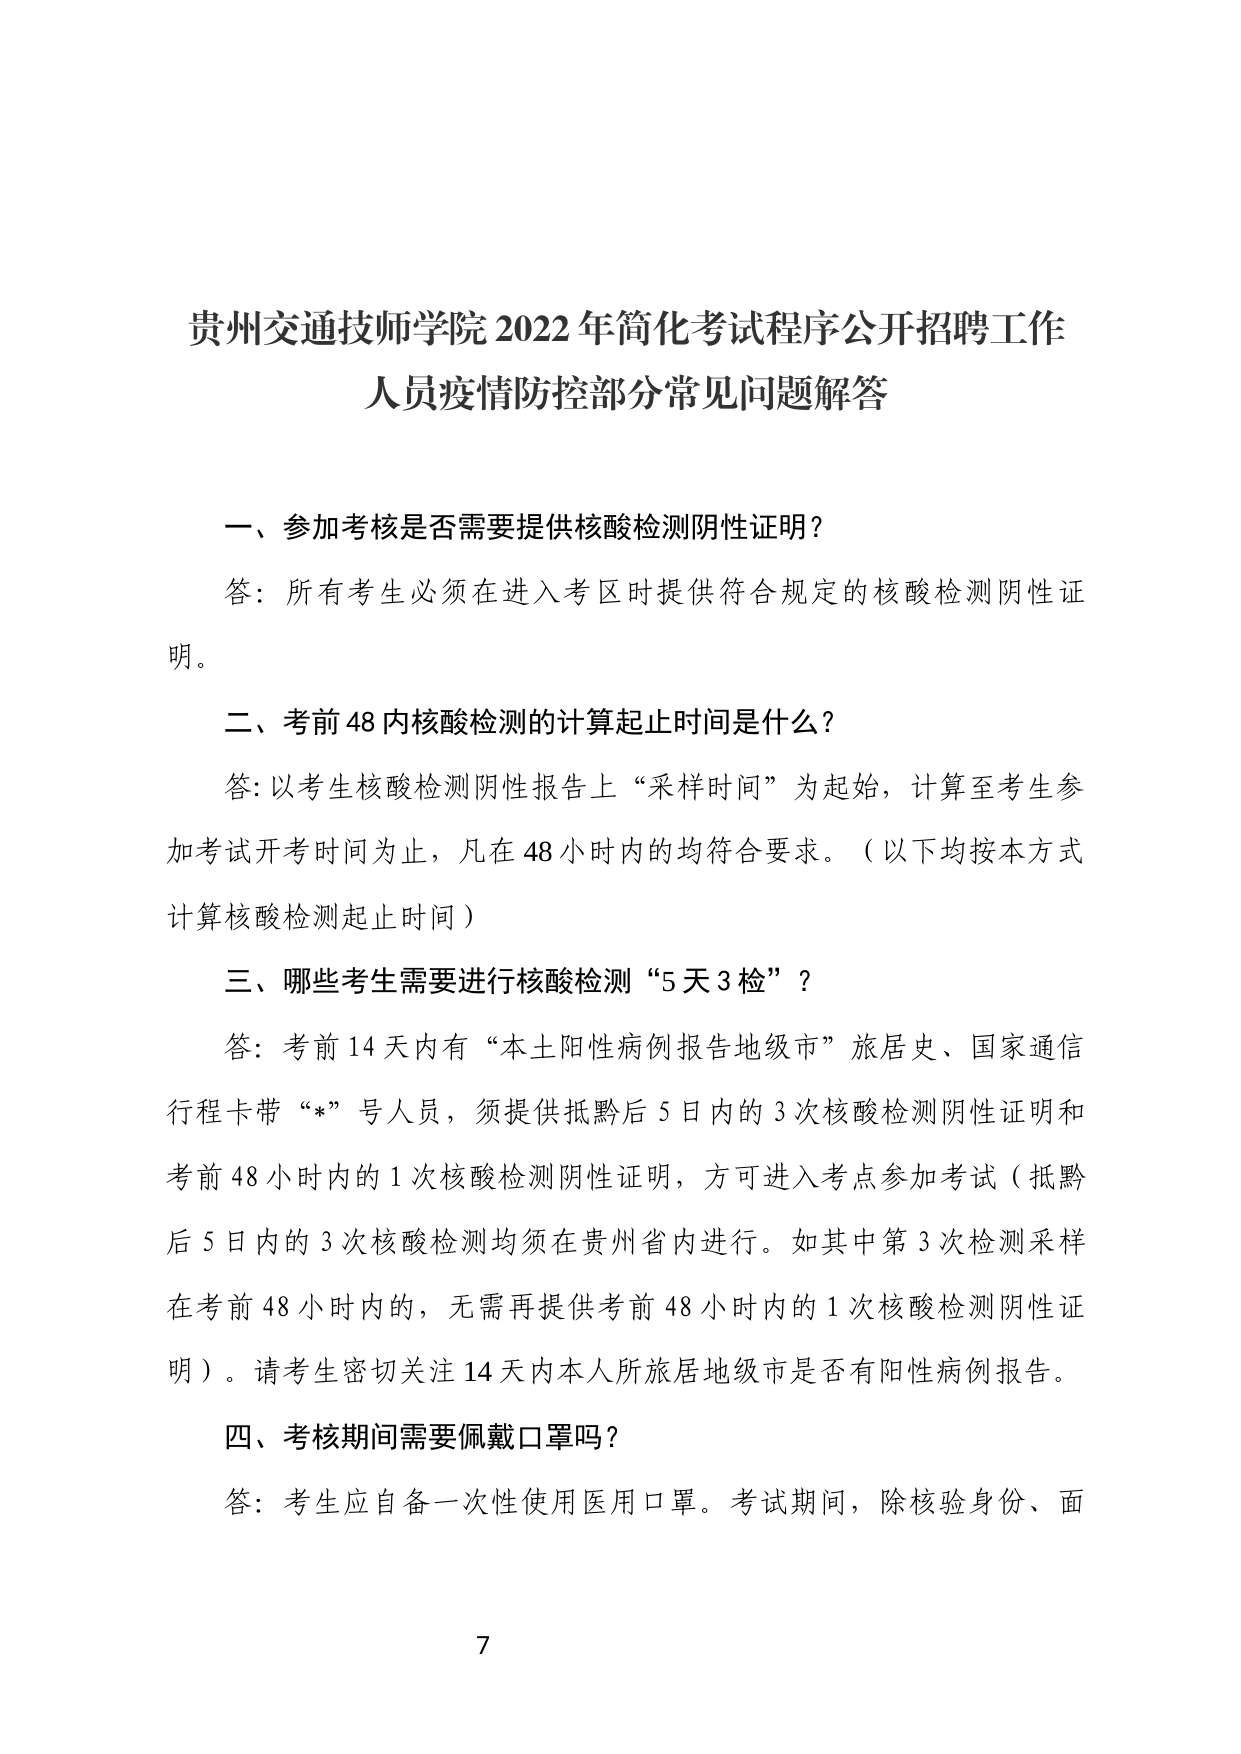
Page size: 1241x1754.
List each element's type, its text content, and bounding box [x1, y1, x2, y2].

text 人员疫情防控部分常见问题解答 [165, 363, 1087, 428]
text 四、考核期间需要佩戴口罩吗？ [165, 1403, 1087, 1468]
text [165, 1468, 1087, 1533]
text 答：所有考生必须在进入考区时提供符合规定的核酸检测阴性证明。 [165, 558, 1087, 688]
text 答:以考生核酸检测阴性报告上“采样时间”为起始，计算至考生参加考试开考时间为止，凡在48小时内的均符合要求。（以下均按本方式计算核酸检测起止时间） [165, 753, 1087, 948]
text 答：考前14天内有“本土阳性病例报告地级市”旅居史、国家通信行程卡带“*”号人员，须提供抵黔后5日内的3次核酸检测阴性证明和考前48小时内的1次核酸检测阴性证明，方可进入考点参加考试（抵黔后5日内的3次核酸检测均须在贵州省内进行。如其中第3次检测采样在考前48小时内的，无需再提供考前48小时内的1次核酸检测阴性证明）。请考生密切关注14天内本人所旅居地级市是否有阳性病例报告。 [165, 1013, 1087, 1403]
text 一、参加考核是否需要提供核酸检测阴性证明？ [165, 493, 1087, 558]
text 二、考前48内核酸检测的计算起止时间是什么？ [165, 688, 1087, 753]
text 贵州交通技师学院2022年简化考试程序公开招聘工作 [165, 298, 1087, 363]
text 三、哪些考生需要进行核酸检测“5天3检”？ [165, 948, 1087, 1013]
